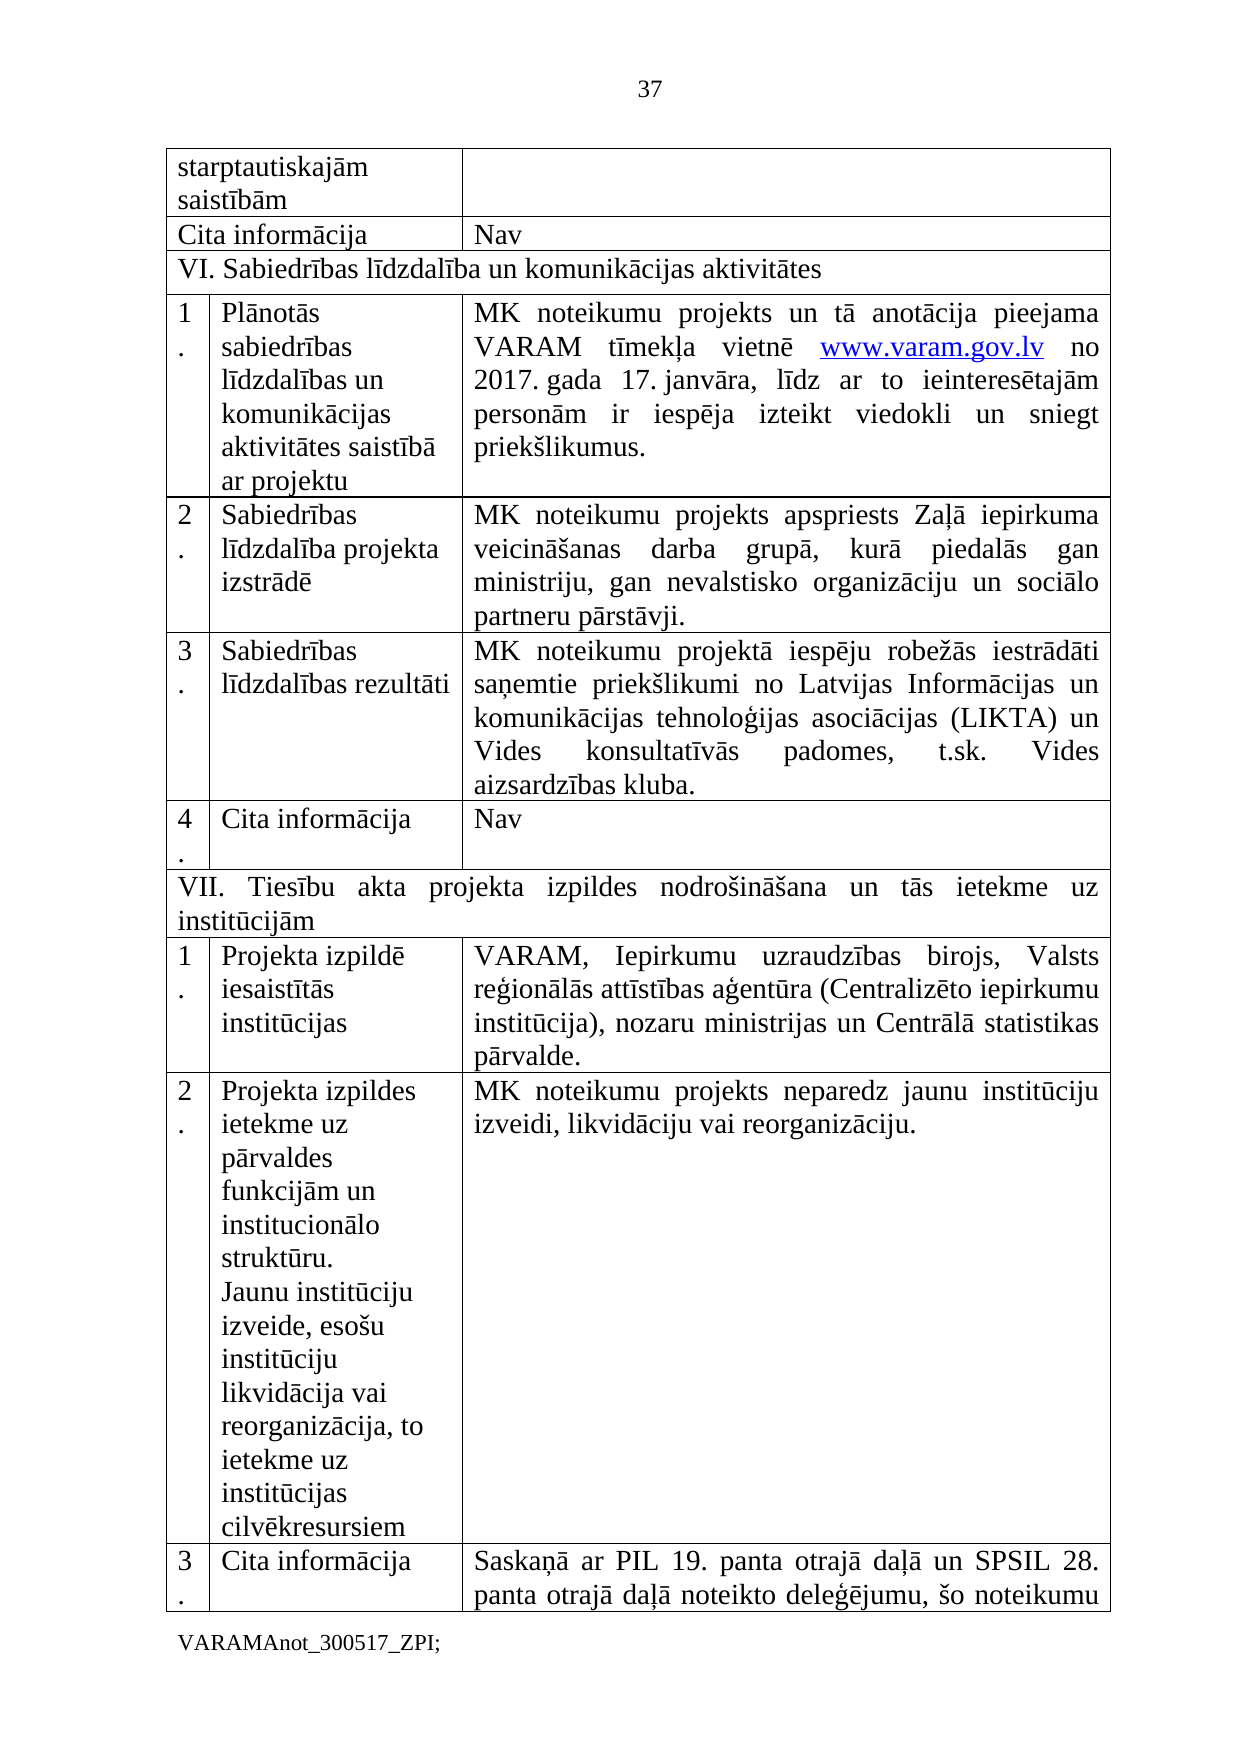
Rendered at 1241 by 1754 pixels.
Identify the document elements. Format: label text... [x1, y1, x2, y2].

table_cell Cita informācija [167, 217, 462, 250]
table_cell Projekta izpildes ietekme uz pārvaldes funkcijām un institucionālo struktūru. Jaunu institūciju izveide, esošu institūciju likvidācija vai reorganizācija, to ietekme uz institūcijas cilvēkresursiem [210, 1073, 462, 1542]
table_cell 3. [167, 1544, 209, 1611]
table_cell Sabiedrības līdzdalības rezultāti [210, 633, 462, 800]
table_cell Sabiedrības līdzdalība projekta izstrādē [210, 498, 462, 632]
table_cell Cita informācija [210, 801, 462, 868]
table_cell VI. Sabiedrības līdzdalība un komunikācijas aktivitātes [167, 251, 1110, 294]
table_cell 2. [167, 1073, 209, 1542]
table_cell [167, 149, 462, 216]
table_cell MK noteikumu projekts apspriests Zaļā iepirkuma veicināšanas darba grupā, kurā piedalās gan ministriju, gan nevalstisko organizāciju un sociālo partneru pārstāvji. [463, 498, 1110, 632]
table_cell 3. [167, 633, 209, 800]
table_cell Plānotās sabiedrības līdzdalības un komunikācijas aktivitātes saistībā ar projektu [210, 295, 462, 496]
table_cell 2. [167, 498, 209, 632]
table_cell MK noteikumu projektā iespēju robežās iestrādāti saņemtie priekšlikumi no Latvijas Informācijas un komunikācijas tehnoloģijas asociācijas (LIKTA) un Vides konsultatīvās padomes, t.sk. Vides aizsardzības kluba. [463, 633, 1110, 800]
table_cell Cita informācija [210, 1544, 462, 1611]
table_cell MK noteikumu projekts neparedz jaunu institūciju izveidi, likvidāciju vai reorganizāciju. [463, 1073, 1110, 1542]
table_cell VII. Tiesību akta projekta izpildes nodrošināšana un tās ietekme uz institūcijām [167, 870, 1110, 937]
table_cell Projekta izpildē iesaistītās institūcijas [210, 938, 462, 1072]
table_cell Nav [463, 801, 1110, 868]
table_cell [463, 149, 1110, 216]
table_cell 1. [167, 938, 209, 1072]
table_cell 4. [167, 801, 209, 868]
table_cell MK noteikumu projekts un tā anotācija pieejama VARAM tīmekļa vietnē www.varam.gov.lv no 2017. gada 17. janvāra, līdz ar to ieinteresētajām personām ir iespēja izteikt viedokli un sniegt priekšlikumus. [463, 295, 1110, 496]
table_cell VARAM, Iepirkumu uzraudzības birojs, Valsts reģionālās attīstības aģentūra (Centralizēto iepirkumu institūcija), nozaru ministrijas un Centrālā statistikas pārvalde. [463, 938, 1110, 1072]
table_cell 1. [167, 295, 209, 496]
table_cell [463, 1544, 1110, 1611]
table_cell Nav [463, 217, 1110, 250]
